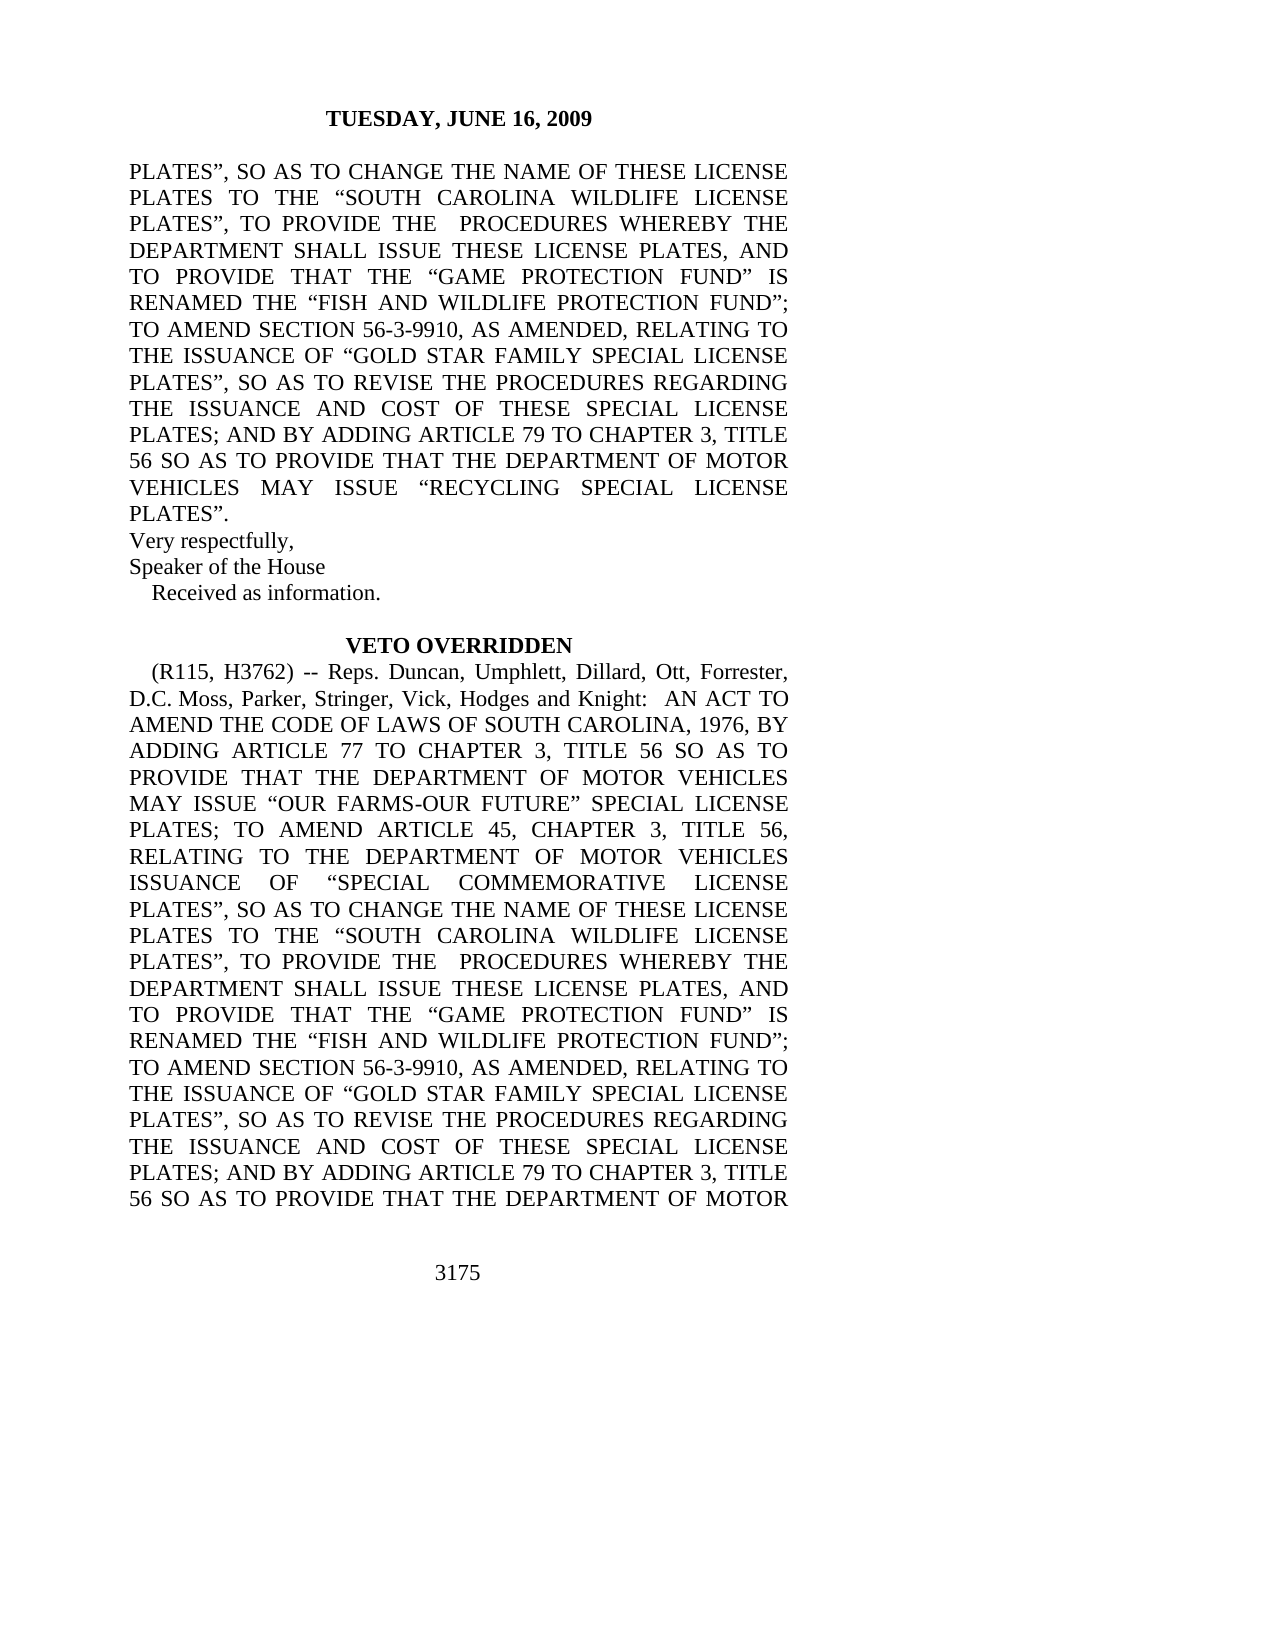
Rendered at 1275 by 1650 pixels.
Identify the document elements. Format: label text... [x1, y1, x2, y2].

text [129, 658, 789, 1212]
text Received as information. [129, 579, 789, 606]
text Speaker of the House [129, 553, 789, 579]
text VETO OVERRIDDEN [129, 632, 789, 658]
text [129, 158, 789, 527]
text Very respectfully, [129, 527, 789, 553]
